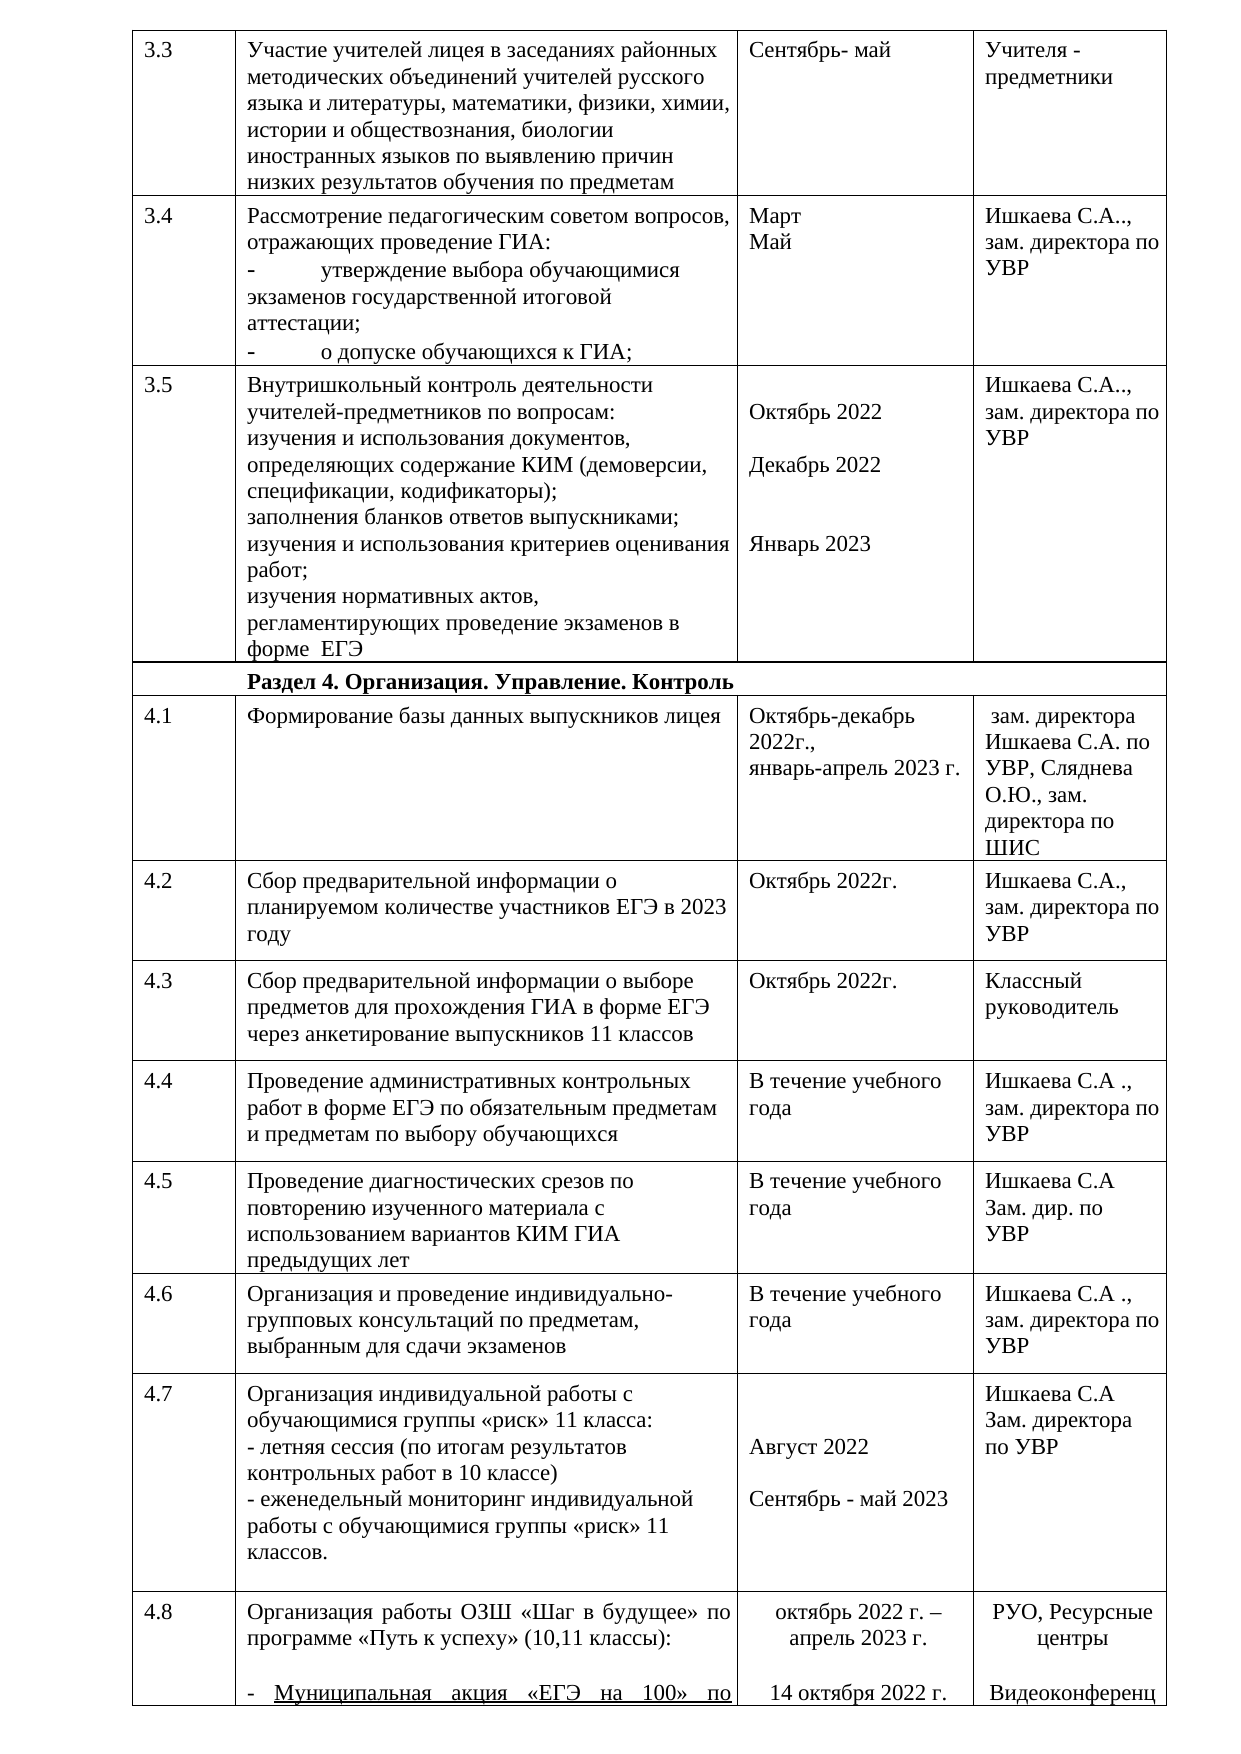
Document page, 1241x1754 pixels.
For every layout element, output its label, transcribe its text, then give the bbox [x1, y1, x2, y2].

table_cell [974, 663, 1166, 695]
table_cell 4.3 [133, 961, 235, 1060]
table_cell Проведение диагностических срезов по повторению изученного материала с использованием вариантов КИМ ГИА предыдущих лет [236, 1162, 737, 1273]
table_cell Сбор предварительной информации о планируемом количестве участников ЕГЭ в 2023 году [236, 861, 737, 960]
table_cell В течение учебного года [738, 1274, 973, 1373]
table_cell Ишкаева С.А.., зам. директора по УВР [974, 366, 1166, 661]
table_cell [133, 663, 236, 695]
table_cell 4.5 [133, 1162, 235, 1273]
table_cell 4.8 [133, 1592, 235, 1705]
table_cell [738, 1592, 973, 1705]
table_cell Октябрь 2022г. [738, 861, 973, 960]
table_cell Проведение административных контрольных работ в форме ЕГЭ по обязательным предметам и предметам по выбору обучающихся [236, 1061, 737, 1161]
table_cell Март Май [738, 196, 973, 364]
table_cell Организация и проведение индивидуально-групповых консультаций по предметам, выбранным для сдачи экзаменов [236, 1274, 737, 1373]
table_cell 3.3 [133, 31, 235, 195]
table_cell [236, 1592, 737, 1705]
table_cell Учителя - предметники [974, 31, 1166, 195]
table_cell Октябрь-декабрь 2022г., январь-апрель 2023 г. [738, 696, 973, 860]
table_cell Август 2022 Сентябрь - май 2023 [738, 1374, 973, 1591]
table_cell 4.2 [133, 861, 235, 960]
table_cell Ишкаева С.А ., зам. директора по УВР [974, 1061, 1166, 1161]
table_cell Ишкаева С.А.., зам. директора по УВР [974, 196, 1166, 364]
table_cell В течение учебного года [738, 1162, 973, 1273]
table_cell 4.6 [133, 1274, 235, 1373]
table_cell 3.4 [133, 196, 235, 364]
table_cell Октябрь 2022г. [738, 961, 973, 1060]
table_cell зам. директора Ишкаева С.А. по УВР, Сляднева О.Ю., зам. директора по ШИС [974, 696, 1166, 860]
table_cell 4.7 [133, 1374, 235, 1591]
table_cell Внутришкольный контроль деятельности учителей-предметников по вопросам: изучения и использования документов, определяющих содержание КИМ (демоверсии, спецификации, кодификаторы); заполнения бланков ответов выпускниками; изучения и использования критериев оценивания работ; изучения нормативных актов, регламентирующих проведение экзаменов в форме ЕГЭ [236, 366, 737, 661]
table_cell Ишкаева С.А Зам. дир. по УВР [974, 1162, 1166, 1273]
table_cell Организация индивидуальной работы с обучающимися группы «риск» 11 класса: - летняя сессия (по итогам результатов контрольных работ в 10 классе) - еженедельный мониторинг индивидуальной работы с обучающимися группы «риск» 11 классов. [236, 1374, 737, 1591]
table_cell Раздел 4. Организация. Управление. Контроль [236, 663, 974, 695]
table_cell Сбор предварительной информации о выборе предметов для прохождения ГИА в форме ЕГЭ через анкетирование выпускников 11 классов [236, 961, 737, 1060]
table_cell Ишкаева С.А ., зам. директора по УВР [974, 1274, 1166, 1373]
table_cell Рассмотрение педагогическим советом вопросов, отражающих проведение ГИА: утверждение выбора обучающимися экзаменов государственной итоговой аттестации; о допуске обучающихся к ГИА; [236, 196, 737, 364]
table_cell 3.5 [133, 366, 235, 661]
table_cell Участие учителей лицея в заседаниях районных методических объединений учителей русского языка и литературы, математики, физики, химии, истории и обществознания, биологии иностранных языков по выявлению причин низких результатов обучения по предметам [236, 31, 737, 195]
table_cell Формирование базы данных выпускников лицея [236, 696, 737, 860]
table_cell 4.4 [133, 1061, 235, 1161]
table_cell Сентябрь- май [738, 31, 973, 195]
table_cell Классный руководитель [974, 961, 1166, 1060]
table_cell 4.1 [133, 696, 235, 860]
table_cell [974, 1592, 1166, 1705]
table_cell В течение учебного года [738, 1061, 973, 1161]
table_cell Ишкаева С.А., зам. директора по УВР [974, 861, 1166, 960]
table_cell Октябрь 2022 Декабрь 2022 Январь 2023 [738, 366, 973, 661]
table_cell Ишкаева С.А Зам. директора по УВР [974, 1374, 1166, 1591]
